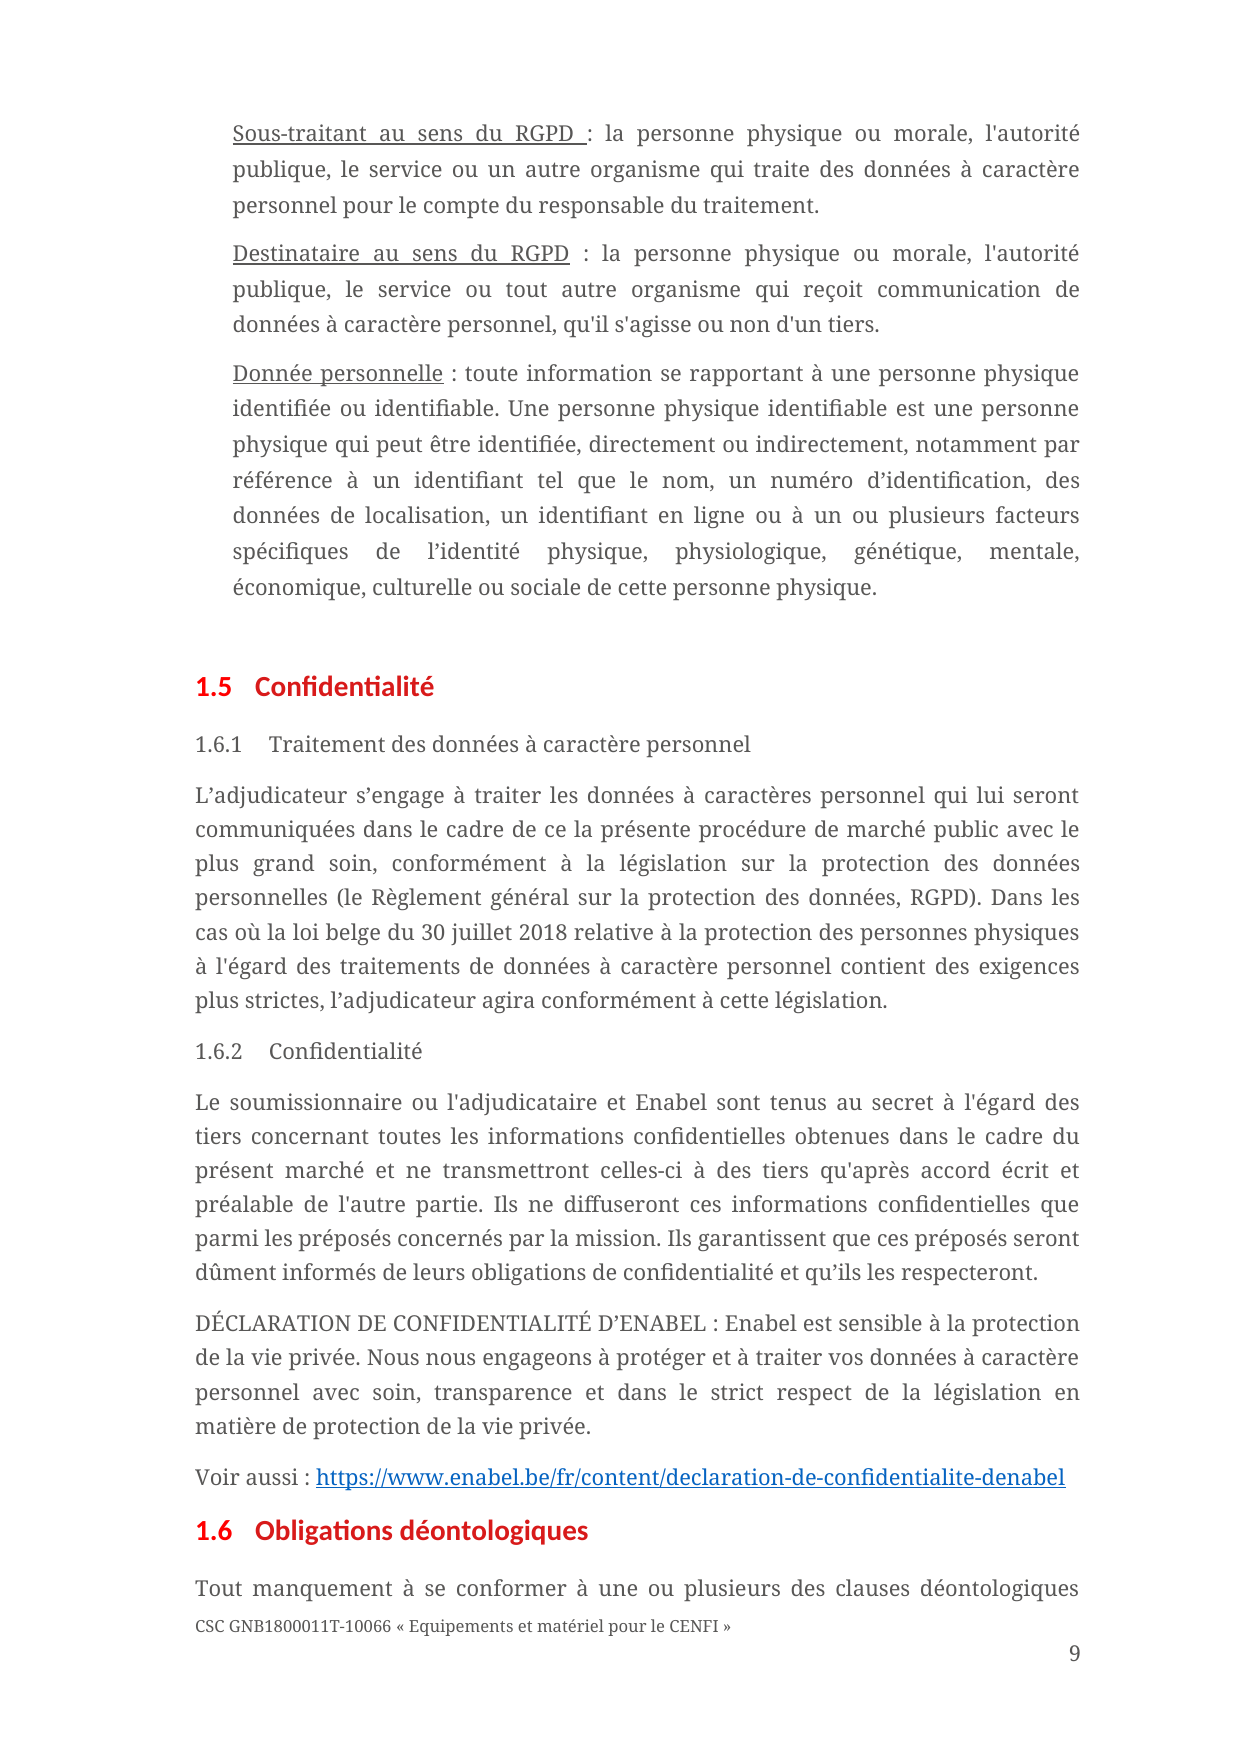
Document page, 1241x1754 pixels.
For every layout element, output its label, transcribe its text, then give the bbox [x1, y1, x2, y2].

subtitle Confidentialité [195, 668, 1081, 704]
text Donnée personnelle : toute information se rapportant à une personne physique identifiée ou identifiable. Une personne physique identifiable est une personne physique qui peut être identifiée, directement ou indirectement, notamment par référence à un identifiant tel que le nom, un numéro d’identification, des données de localisation, un identifiant en ligne ou à un ou plusieurs facteurs spécifiques de l’identité physique, physiologique, génétique, mentale, économique, culturelle ou sociale de cette personne physique. [232, 357, 1081, 602]
text Sous-traitant au sens du RGPD : la personne physique ou morale, l'autorité publique, le service ou un autre organisme qui traite des données à caractère personnel pour le compte du responsable du traitement. [232, 118, 1081, 219]
text Destinataire au sens du RGPD : la personne physique ou morale, l'autorité publique, le service ou tout autre organisme qui reçoit communication de données à caractère personnel, qu'il s'agisse ou non d'un tiers. [232, 238, 1081, 339]
text DÉCLARATION DE CONFIDENTIALITÉ D’ENABEL : Enabel est sensible à la protection de la vie privée. Nous nous engageons à protéger et à traiter vos données à caractère personnel avec soin, transparence et dans le strict respect de la législation en matière de protection de la vie privée. [195, 1308, 1081, 1440]
text 1.6.1 Traitement des données à caractère personnel [195, 729, 1081, 759]
text L’adjudicateur s’engage à traiter les données à caractères personnel qui lui seront communiquées dans le cadre de ce la présente procédure de marché public avec le plus grand soin, conformément à la législation sur la protection des données personnelles (le Règlement général sur la protection des données, RGPD). Dans les cas où la loi belge du 30 juillet 2018 relative à la protection des personnes physiques à l'égard des traitements de données à caractère personnel contient des exigences plus strictes, l’adjudicateur agira conformément à cette législation. [195, 780, 1081, 1014]
text 1.6.2 Confidentialité [195, 1036, 1081, 1065]
text Le soumissionnaire ou l'adjudicataire et Enabel sont tenus au secret à l'égard des tiers concernant toutes les informations confidentielles obtenues dans le cadre du présent marché et ne transmettront celles-ci à des tiers qu'après accord écrit et préalable de l'autre partie. Ils ne diffuseront ces informations confidentielles que parmi les préposés concernés par la mission. Ils garantissent que ces préposés seront dûment informés de leurs obligations de confidentialité et qu’ils les respecteront. [195, 1086, 1081, 1287]
text Voir aussi : https://www.enabel.be/fr/content/declaration-de-confidentialite-denabel [195, 1461, 1081, 1491]
subtitle Obligations déontologiques [195, 1512, 1081, 1548]
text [195, 1573, 1081, 1603]
